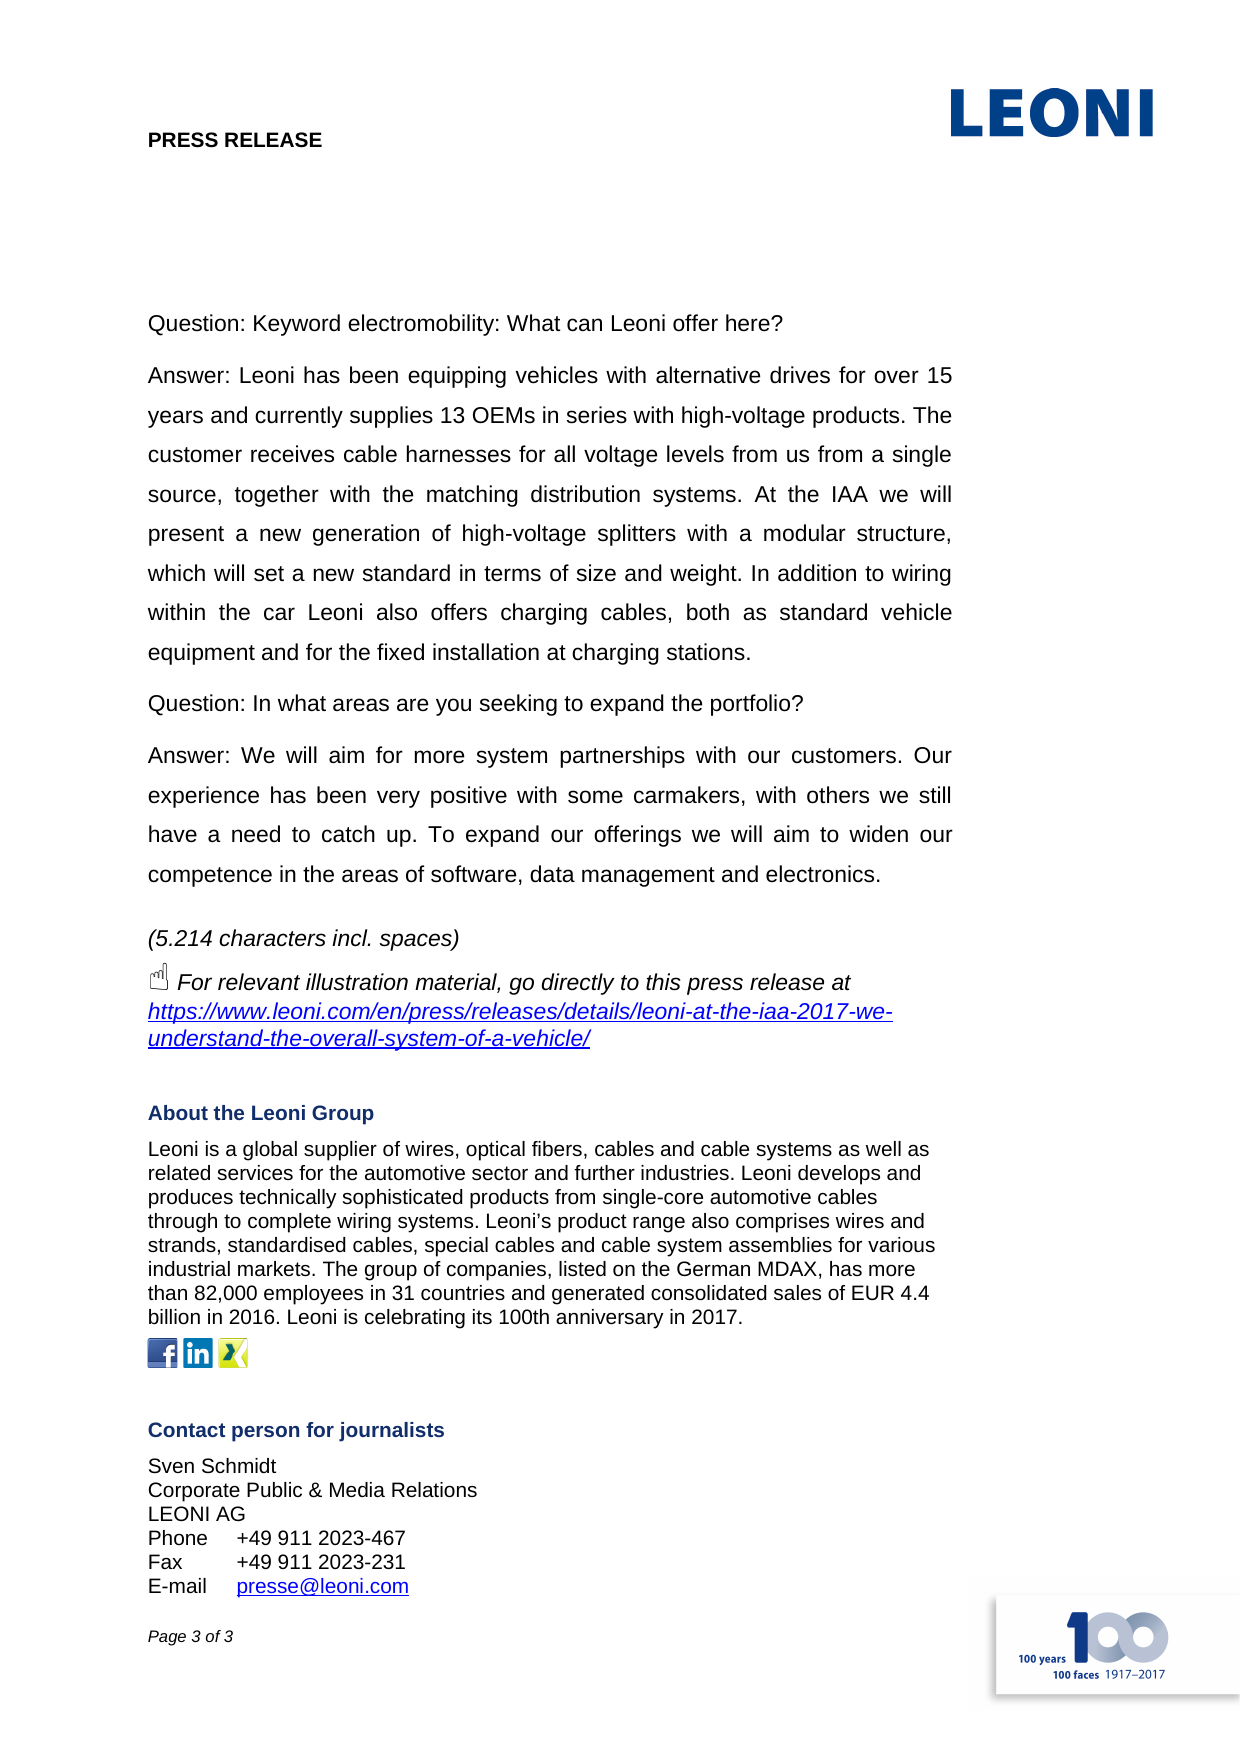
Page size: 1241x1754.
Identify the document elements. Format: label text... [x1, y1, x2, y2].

text Question: Keyword electromobility: What can Leoni offer here? [148, 310, 953, 336]
text Phone +49 911 2023-467 [148, 1526, 953, 1550]
text Sven Schmidt [148, 1454, 953, 1478]
text Corporate Public & Media Relations [148, 1478, 953, 1502]
picture [968, 1577, 1240, 1711]
text About the Leoni Group [148, 1101, 953, 1125]
picture [218, 1338, 248, 1368]
picture [195, 1349, 208, 1363]
text Question: In what areas are you seeking to expand the portfolio? [148, 690, 953, 717]
text Answer: Leoni has been equipping vehicles with alternative drives for over 15 years and currently supplies 13 OEMs in series with high-voltage products. The customer receives cable harnesses for all voltage levels from us from a single source, together with the matching distribution systems. At the IAA we will present a new generation of high-voltage splitters with a modular structure, which will set a new standard in terms of size and weight. In addition to wiring within the car Leoni also offers charging cables, both as standard vehicle equipment and for the fixed installation at charging stations. [148, 362, 953, 665]
text Fax +49 911 2023-231 [148, 1550, 953, 1574]
text LEONI AG [148, 1502, 953, 1526]
text Answer: We will aim for more system partnerships with our customers. Our experience has been very positive with some carmakers, with others we still have a need to catch up. To expand our offerings we will aim to widen our competence in the areas of software, data management and electronics. [148, 742, 953, 887]
picture [147, 1338, 178, 1368]
text E-mail presse@leoni.com [148, 1574, 953, 1598]
text (5.214 characters incl. spaces) [148, 925, 953, 952]
picture [951, 88, 1153, 137]
text Contact person for journalists [148, 1418, 953, 1442]
text For relevant illustration material, go directly to this press release at https://www.leoni.com/en/press/releases/details/leoni-at-the-iaa-2017-we-understand-the-overall-system-of-a-vehicle/ [148, 964, 975, 1051]
text Leoni is a global supplier of wires, optical fibers, cables and cable systems as well as related services for the automotive sector and further industries. Leoni develops and produces technically sophisticated products from single-core automotive cables through to complete wiring systems. Leoni’s product range also comprises wires and strands, standardised cables, special cables and cable system assemblies for various industrial markets. The group of companies, listed on the German MDAX, has more than 82,000 employees in 31 countries and generated consolidated sales of EUR 4.4 billion in 2016. Leoni is celebrating its 100th anniversary in 2017. [148, 1137, 953, 1328]
